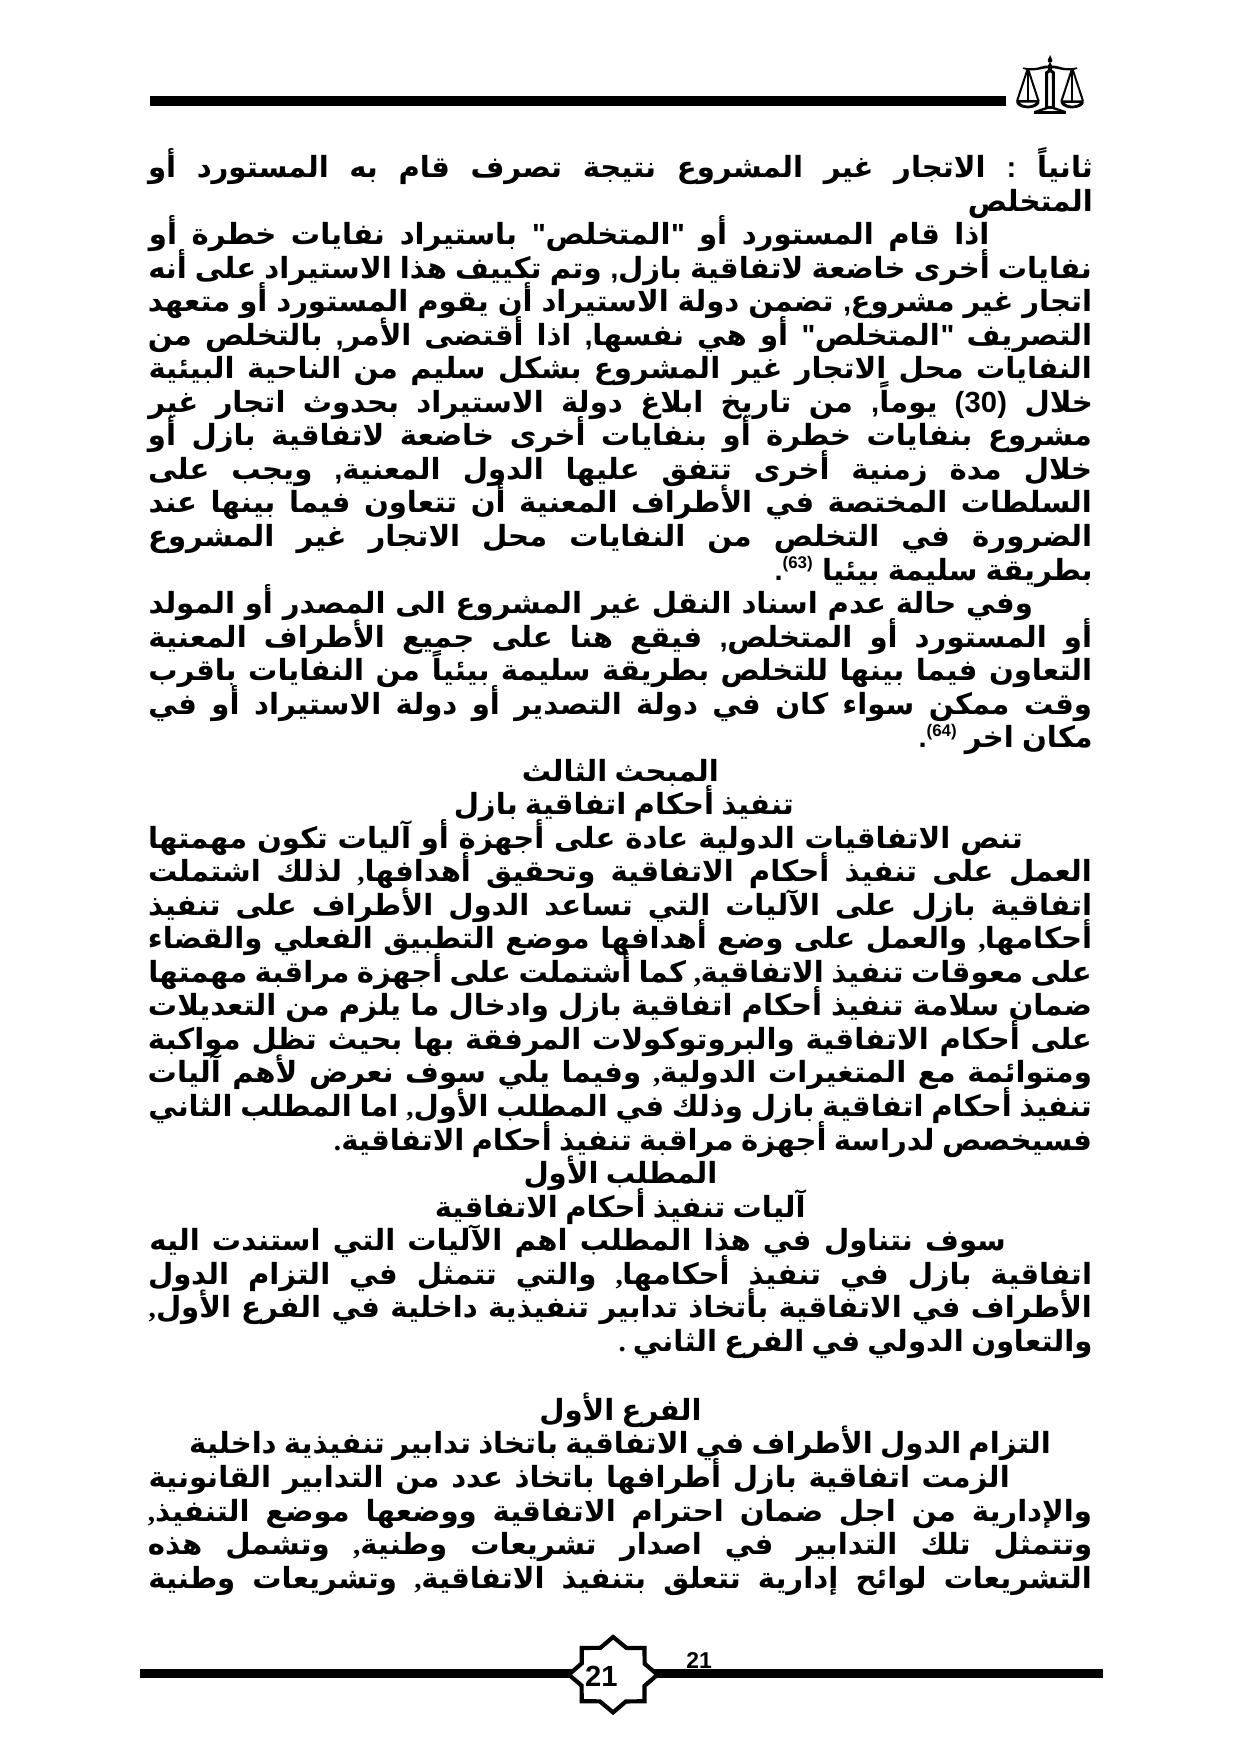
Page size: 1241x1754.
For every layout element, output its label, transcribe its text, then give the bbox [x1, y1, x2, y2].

text آليات تنفيذ أحكام الاتفاقية [148, 1190, 1093, 1223]
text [148, 1460, 1093, 1594]
text المطلب الأول [148, 1156, 1093, 1190]
text سوف نتناول في هذا المطلب اهم الآليات التي استندت اليه اتفاقية بازل في تنفيذ أحكامها, والتي تتمثل في التزام الدول الأطراف في الاتفاقية بأتخاذ تدابير تنفيذية داخلية في الفرع الأول, والتعاون الدولي في الفرع الثاني . [148, 1223, 1093, 1357]
text تنفيذ أحكام اتفاقية بازل [148, 787, 1093, 821]
text المبحث الثالث [148, 754, 1093, 787]
text تنص الاتفاقيات الدولية عادة على أجهزة أو آليات تكون مهمتها العمل على تنفيذ أحكام الاتفاقية وتحقيق أهدافها, لذلك اشتملت اتفاقية بازل على الآليات التي تساعد الدول الأطراف على تنفيذ أحكامها, والعمل على وضع أهدافها موضع التطبيق الفعلي والقضاء على معوقات تنفيذ الاتفاقية, كما أشتملت على أجهزة مراقبة مهمتها ضمان سلامة تنفيذ أحكام اتفاقية بازل وادخال ما يلزم من التعديلات على أحكام الاتفاقية والبروتوكولات المرفقة بها بحيث تظل مواكبة ومتوائمة مع المتغيرات الدولية, وفيما يلي سوف نعرض لأهم آليات تنفيذ أحكام اتفاقية بازل وذلك في المطلب الأول, اما المطلب الثاني فسيخصص لدراسة أجهزة مراقبة تنفيذ أحكام الاتفاقية. [148, 821, 1093, 1156]
text ثانياً : الاتجار غير المشروع نتيجة تصرف قام به المستورد أو المتخلص [148, 150, 1093, 217]
text وفي حالة عدم اسناد النقل غير المشروع الى المصدر أو المولد أو المستورد أو المتخلص, فيقع هنا على جميع الأطراف المعنية التعاون فيما بينها للتخلص بطريقة سليمة بيئياً من النفايات باقرب وقت ممكن سواء كان في دولة التصدير أو دولة الاستيراد أو في مكان اخر (). [148, 586, 1093, 754]
text الفرع الأول [148, 1393, 1093, 1427]
text اذا قام المستورد أو "المتخلص" باستيراد نفايات خطرة أو نفايات أخرى خاضعة لاتفاقية بازل, وتم تكييف هذا الاستيراد على أنه اتجار غير مشروع, تضمن دولة الاستيراد أن يقوم المستورد أو متعهد التصريف "المتخلص" أو هي نفسها, اذا أقتضى الأمر, بالتخلص من النفايات محل الاتجار غير المشروع بشكل سليم من الناحية البيئية خلال (30) يوماً, من تاريخ ابلاغ دولة الاستيراد بحدوث اتجار غير مشروع بنفايات خطرة أو بنفايات أخرى خاضعة لاتفاقية بازل أو خلال مدة زمنية أخرى تتفق عليها الدول المعنية, ويجب على السلطات المختصة في الأطراف المعنية أن تتعاون فيما بينها عند الضرورة في التخلص من النفايات محل الاتجار غير المشروع بطريقة سليمة بيئيا (). [148, 217, 1093, 586]
text التزام الدول الأطراف في الاتفاقية باتخاذ تدابير تنفيذية داخلية [148, 1427, 1093, 1460]
